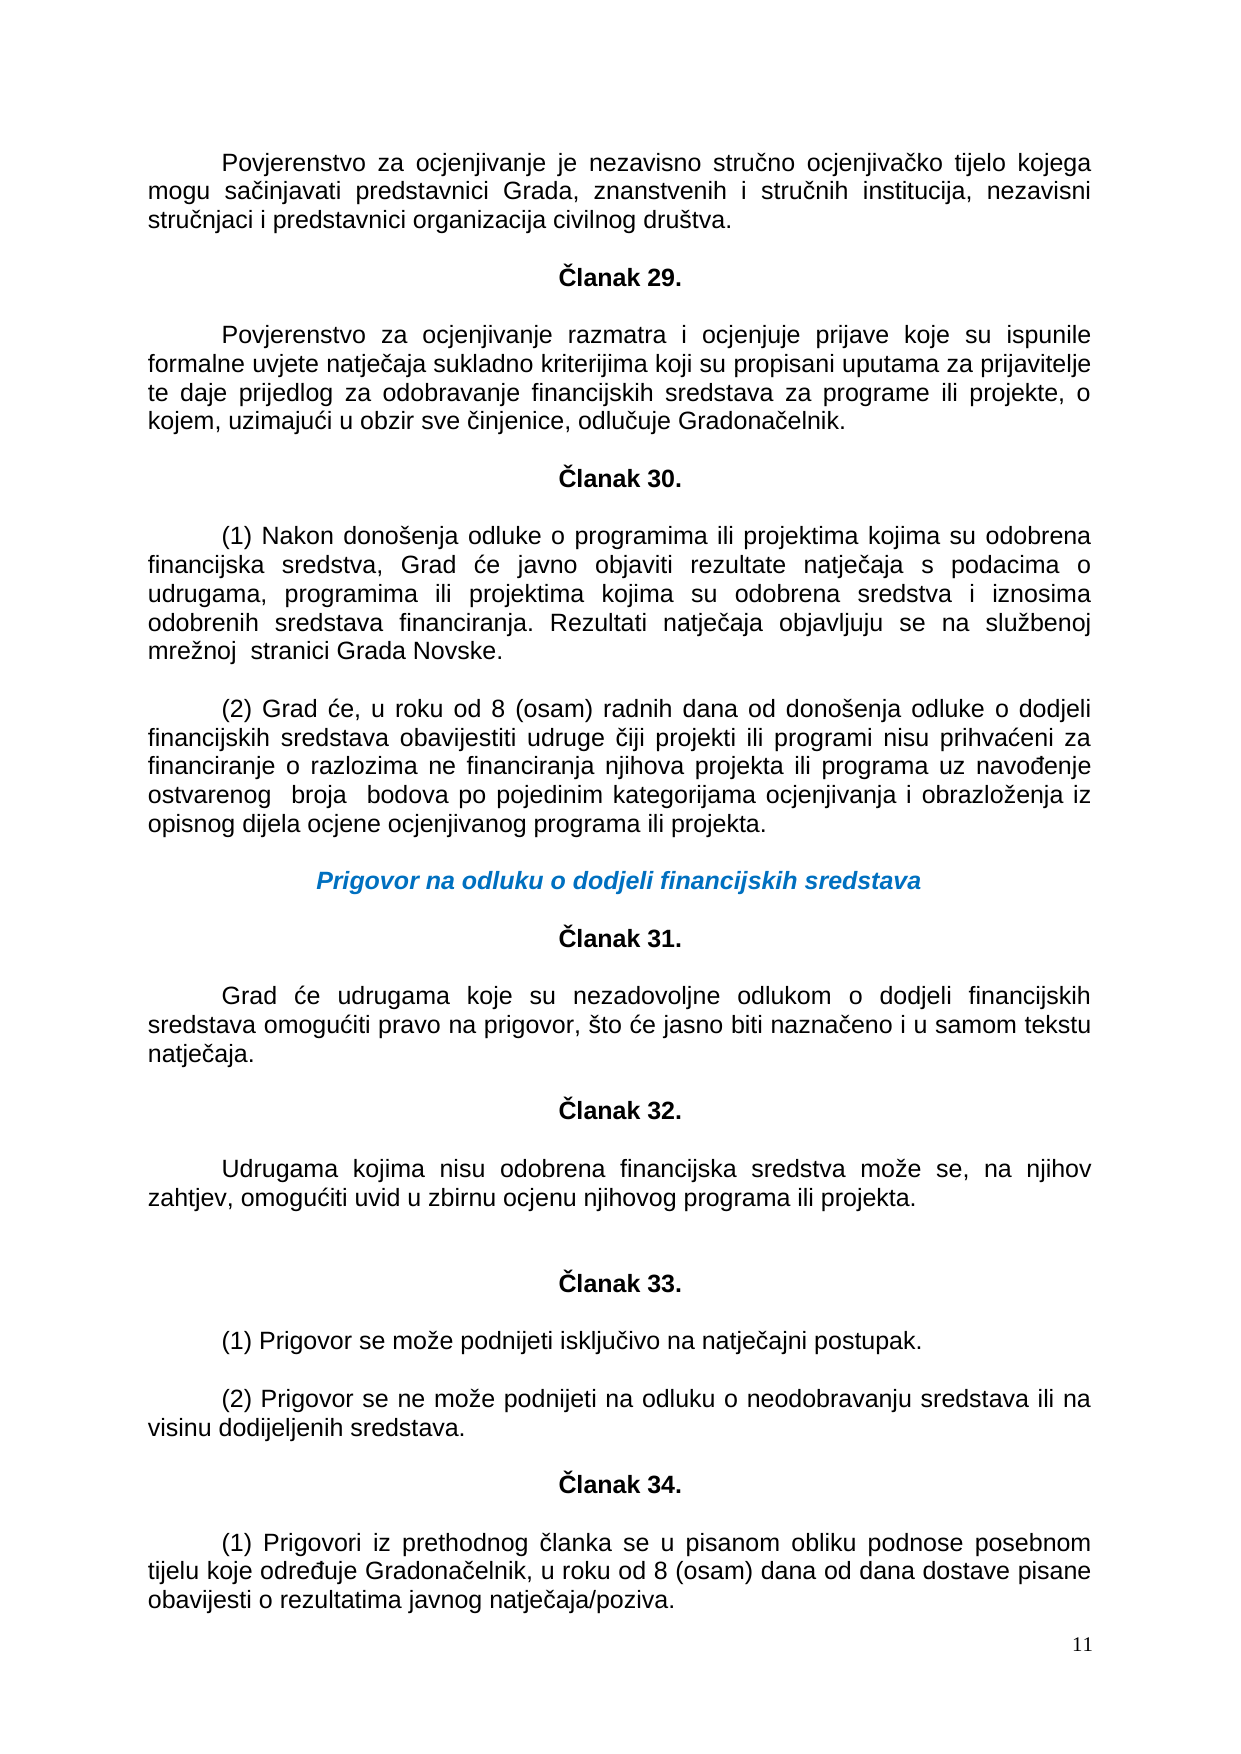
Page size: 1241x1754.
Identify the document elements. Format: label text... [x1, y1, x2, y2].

text (1) Nakon donošenja odluke o programima ili projektima kojima su odobrena financijska sredstva, Grad će javno objaviti rezultate natječaja s podacima o udrugama, programima ili projektima kojima su odobrena sredstva i iznosima odobrenih sredstava financiranja. Rezultati natječaja objavljuju se na službenoj mrežnoj stranici Grada Novske. [148, 521, 1093, 665]
text Prigovor na odluku o dodjeli financijskih sredstava [148, 866, 1093, 895]
text Udrugama kojima nisu odobrena financijska sredstva može se, na njihov zahtjev, omogućiti uvid u zbirnu ocjenu njihovog programa ili projekta. [148, 1154, 1093, 1211]
text Članak 34. [148, 1470, 1093, 1499]
text (1) Prigovori iz prethodnog članka se u pisanom obliku podnose posebnom tijelu koje određuje Gradonačelnik, u roku od 8 (osam) dana od dana dostave pisane obavijesti o rezultatima javnog natječaja/poziva. [148, 1528, 1093, 1614]
text Grad će udrugama koje su nezadovoljne odlukom o dodjeli financijskih sredstava omogućiti pravo na prigovor, što će jasno biti naznačeno i u samom tekstu natječaja. [148, 981, 1093, 1068]
text Članak 31. [148, 924, 1093, 953]
text Povjerenstvo za ocjenjivanje je nezavisno stručno ocjenjivačko tijelo kojega mogu sačinjavati predstavnici Grada, znanstvenih i stručnih institucija, nezavisni stručnjaci i predstavnici organizacija civilnog društva. [148, 148, 1093, 234]
text Članak 29. [148, 263, 1093, 291]
text (2) Grad će, u roku od 8 (osam) radnih dana od donošenja odluke o dodjeli financijskih sredstava obavijestiti udruge čiji projekti ili programi nisu prihvaćeni za financiranje o razlozima ne financiranja njihova projekta ili programa uz navođenje ostvarenog broja bodova po pojedinim kategorijama ocjenjivanja i obrazloženja iz opisnog dijela ocjene ocjenjivanog programa ili projekta. [148, 694, 1093, 838]
list Prigovor se može podnijeti isključivo na natječajni postupak. [221, 1326, 1093, 1355]
text Članak 30. [148, 464, 1093, 493]
text (2) Prigovor se ne može podnijeti na odluku o neodobravanju sredstava ili na visinu dodijeljenih sredstava. [148, 1384, 1093, 1441]
text Povjerenstvo za ocjenjivanje razmatra i ocjenjuje prijave koje su ispunile formalne uvjete natječaja sukladno kriterijima koji su propisani uputama za prijavitelje te daje prijedlog za odobravanje financijskih sredstava za programe ili projekte, o kojem, uzimajući u obzir sve činjenice, odlučuje Gradonačelnik. [148, 320, 1093, 435]
text Članak 33. [148, 1269, 1093, 1298]
text Članak 32. [148, 1096, 1093, 1125]
